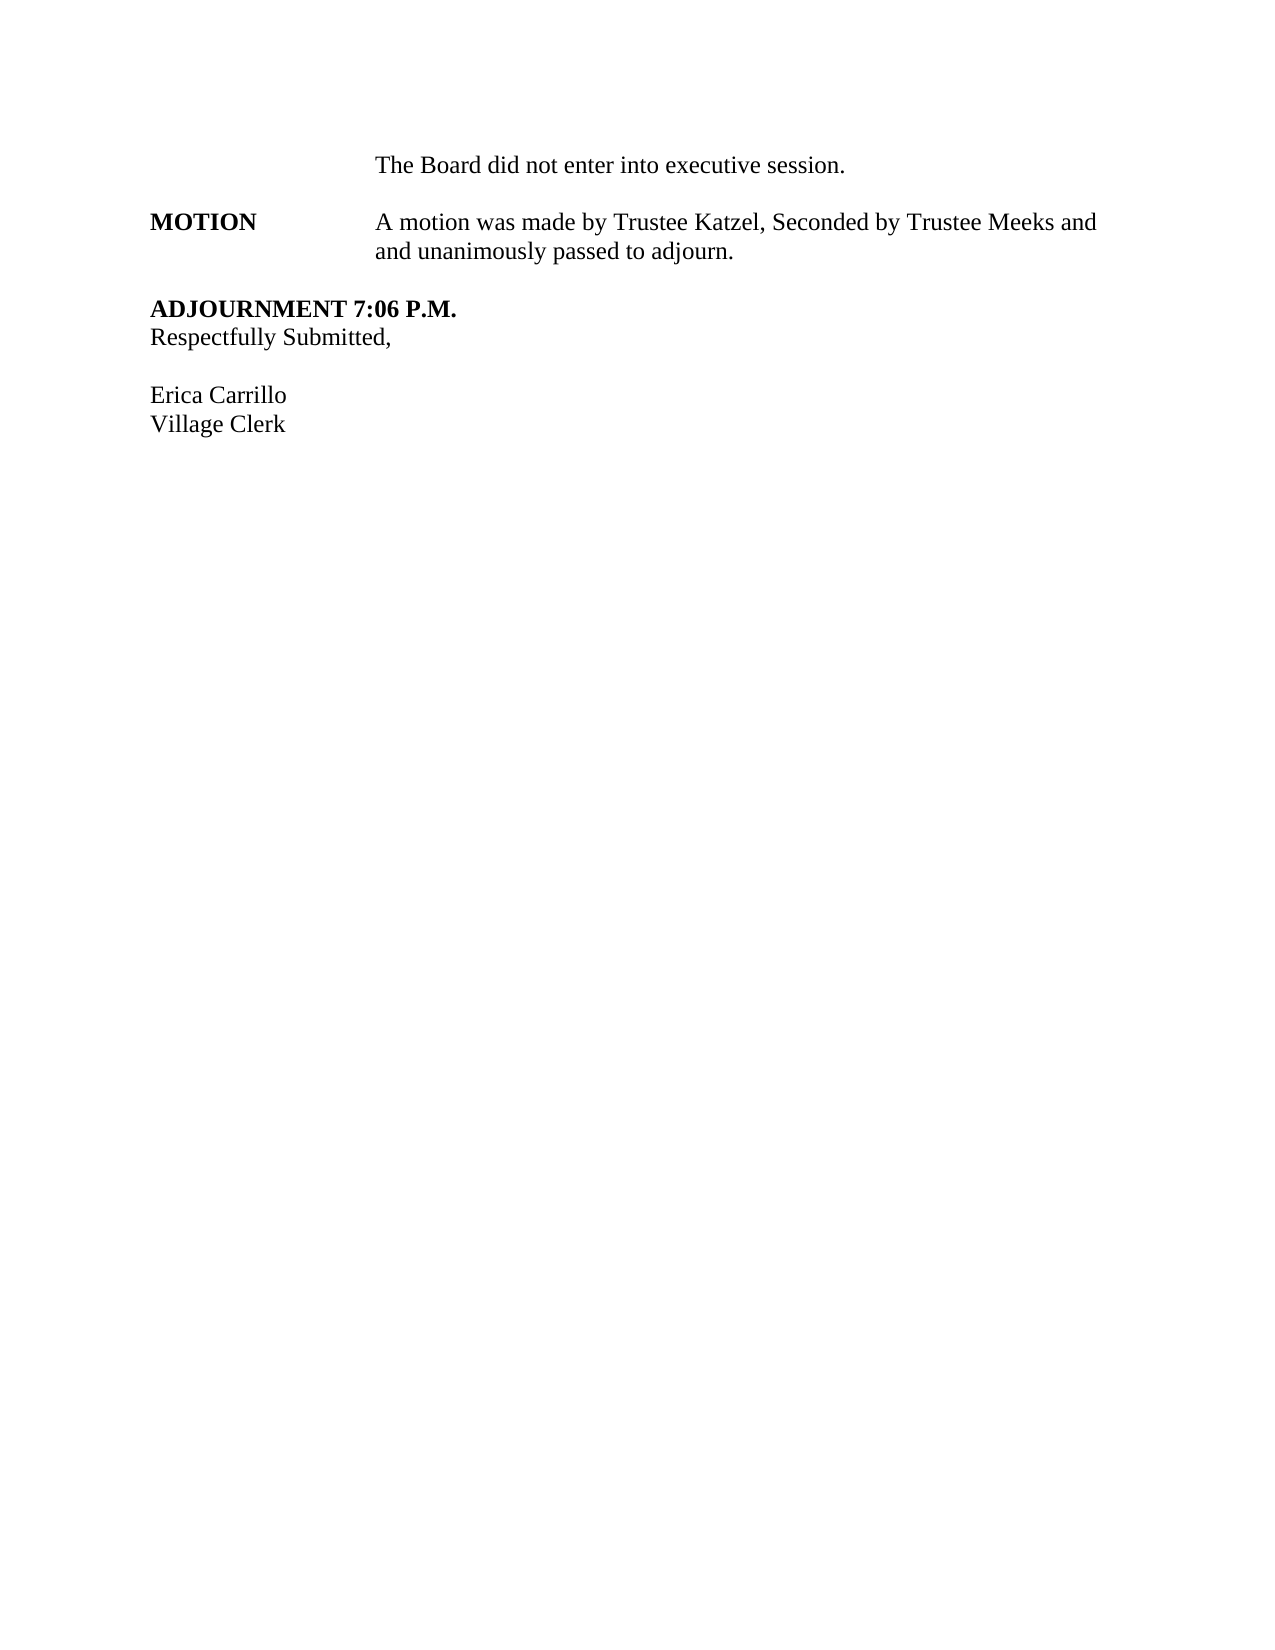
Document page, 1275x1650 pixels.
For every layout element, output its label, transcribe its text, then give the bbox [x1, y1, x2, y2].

text The Board did not enter into executive session. [150, 150, 1125, 179]
text and unanimously passed to adjourn. [375, 236, 1125, 265]
text Erica Carrillo [150, 380, 1125, 409]
text MOTION A motion was made by Trustee Katzel, Seconded by Trustee Meeks and [150, 207, 1125, 236]
text Respectfully Submitted, [150, 322, 1125, 351]
text ADJOURNMENT 7:06 P.M. [150, 294, 1125, 322]
text Village Clerk [150, 409, 1125, 437]
